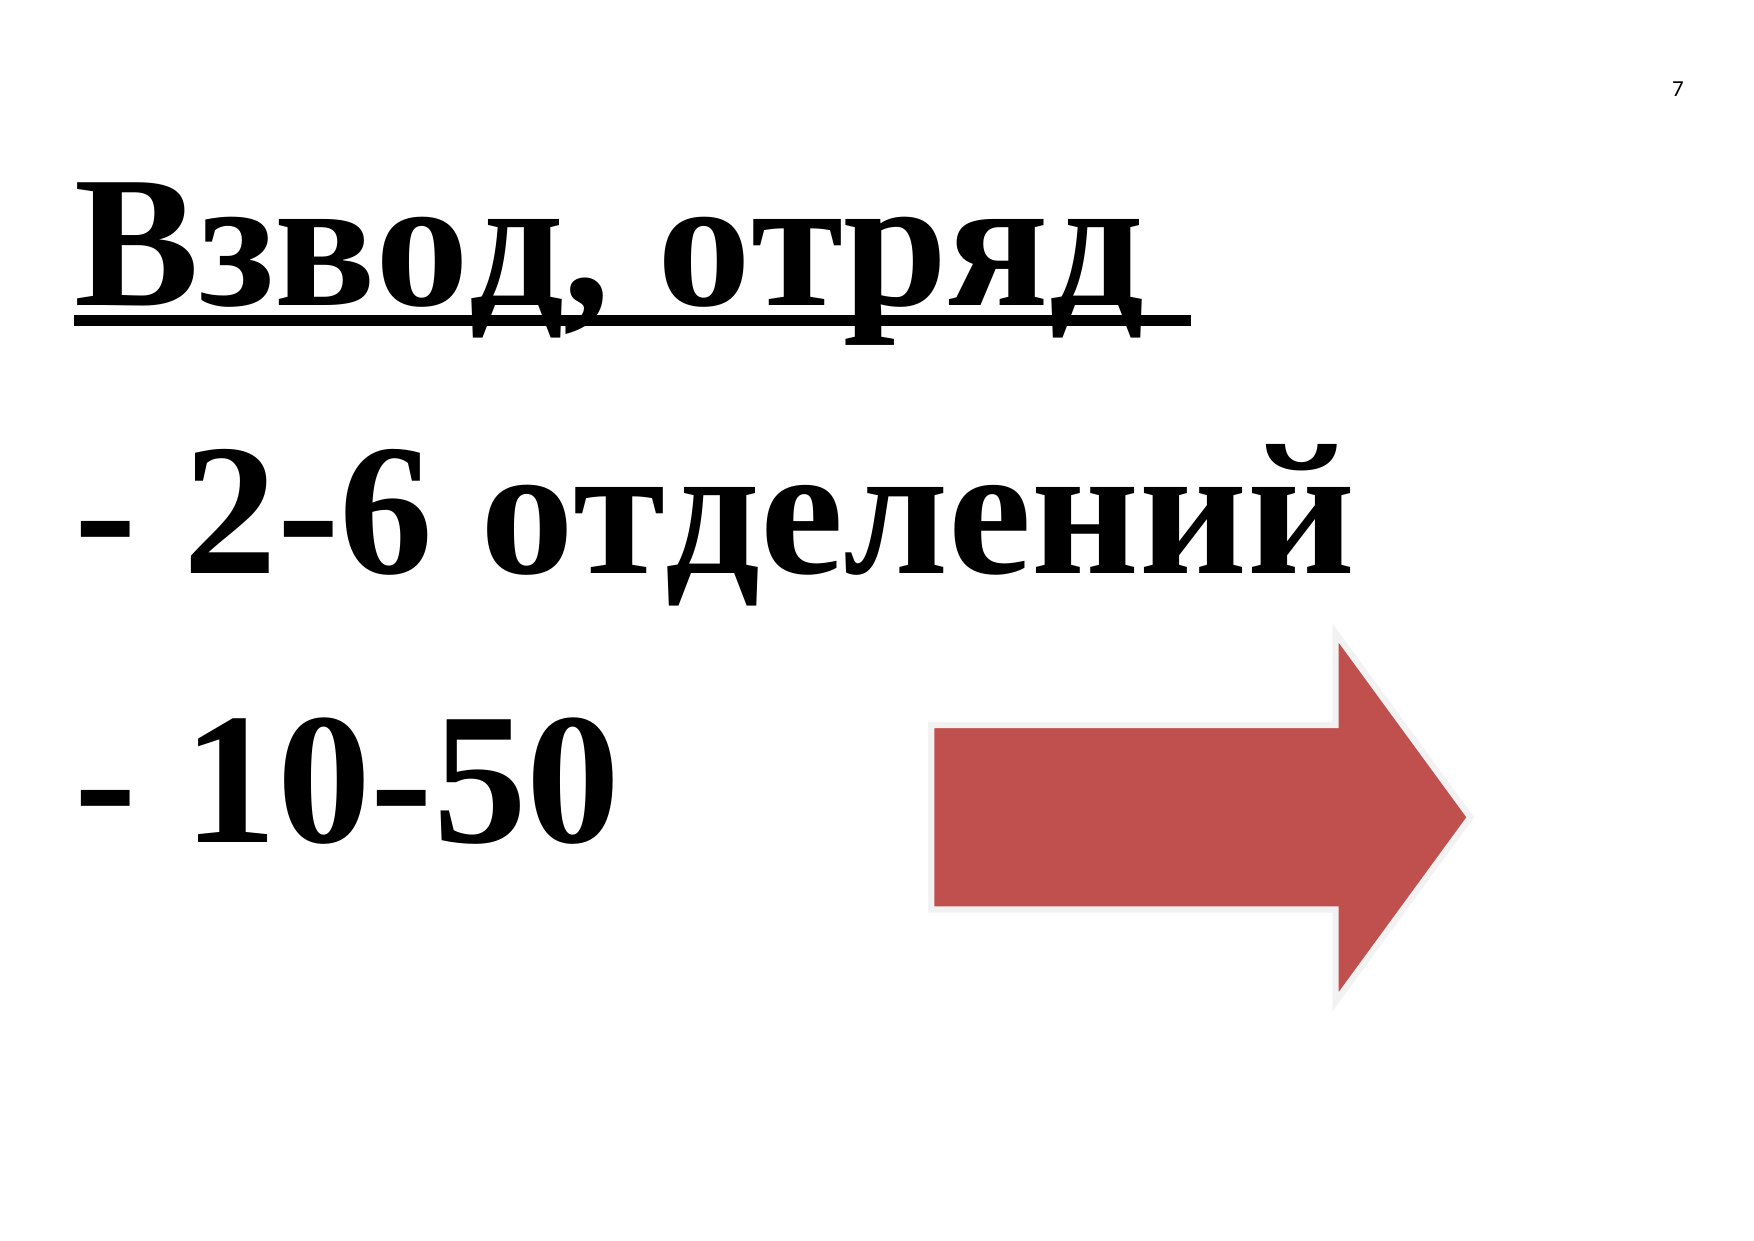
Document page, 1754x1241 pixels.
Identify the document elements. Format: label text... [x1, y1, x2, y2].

text - 2-6 отделений [74, 398, 1683, 614]
text Взвод, отряд [74, 130, 1683, 345]
text - 10-50 [1366, 667, 1683, 883]
text - 10-50 [74, 667, 1332, 883]
